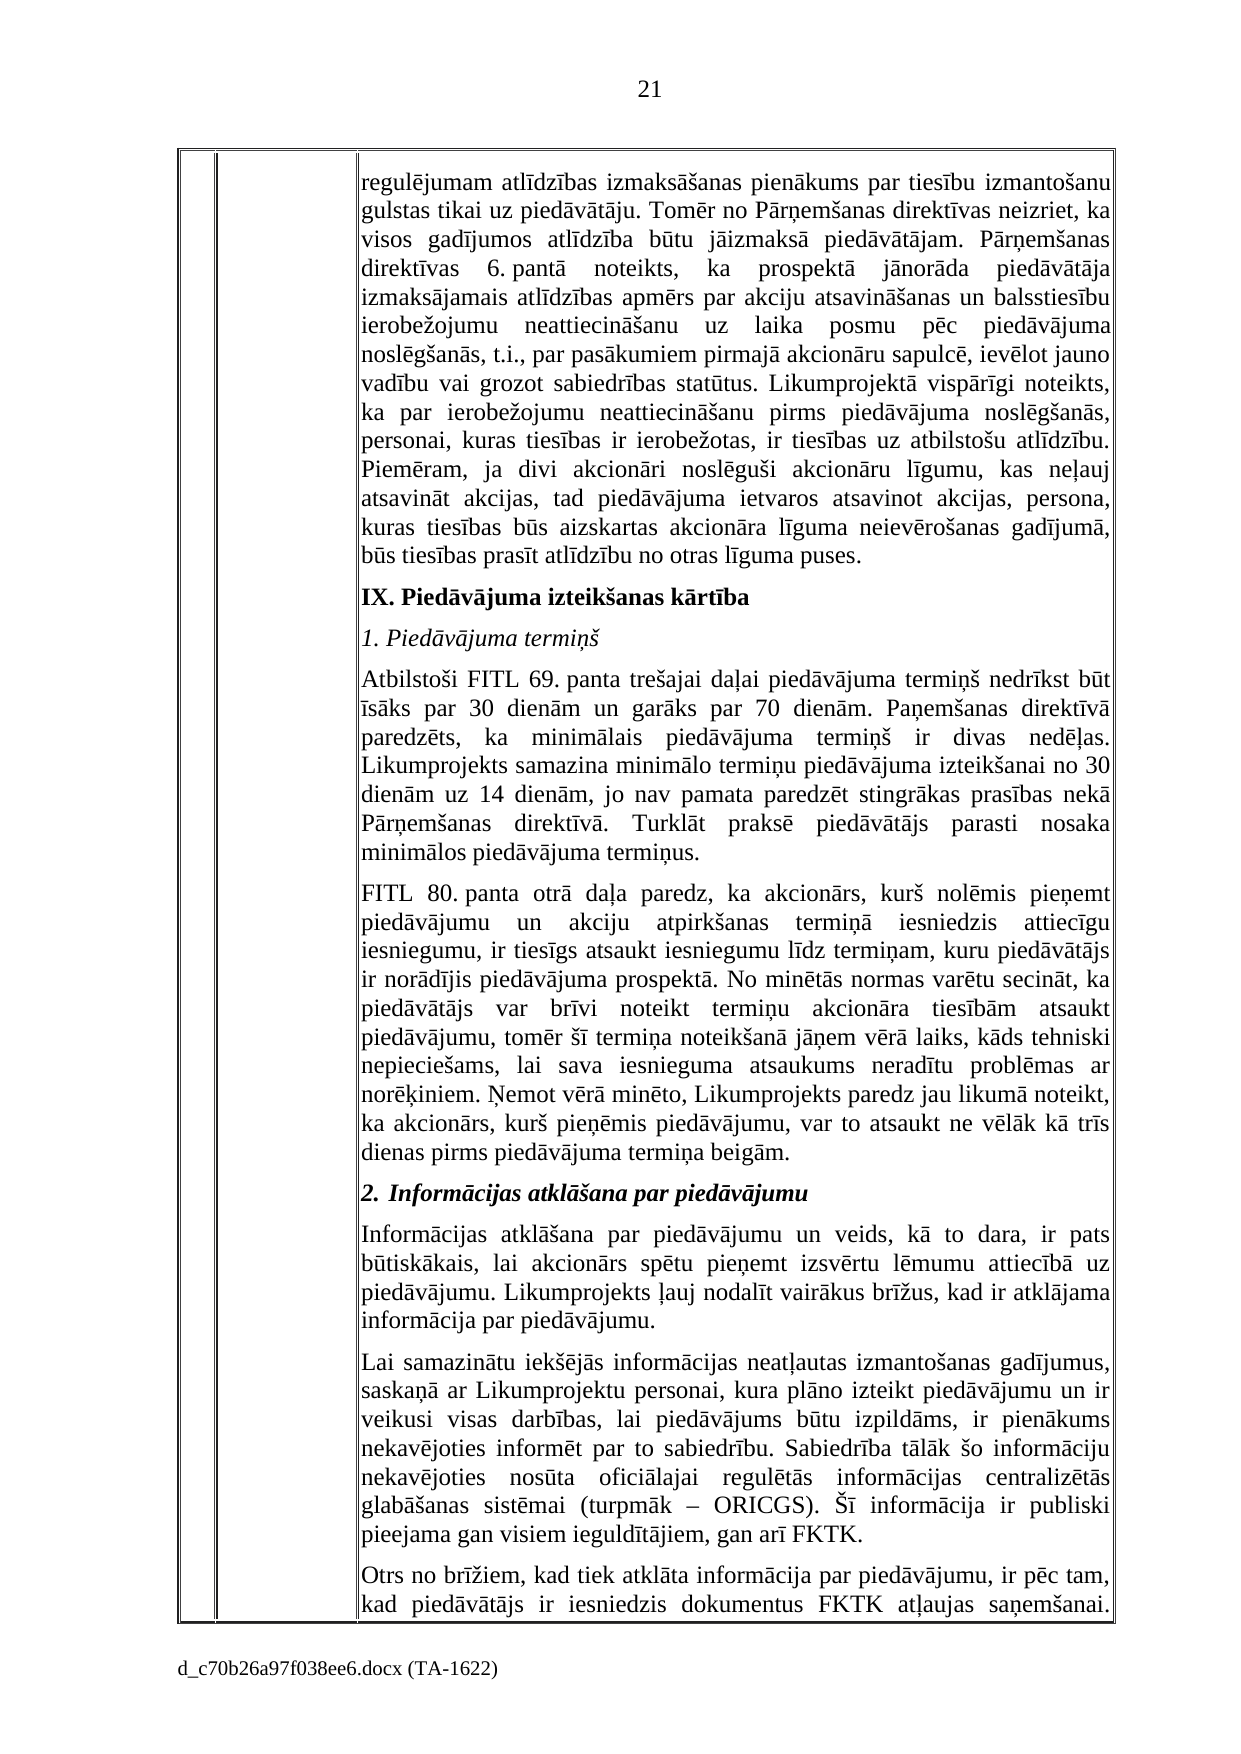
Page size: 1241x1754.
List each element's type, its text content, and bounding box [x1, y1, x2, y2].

table_cell 2. [179, 149, 216, 1621]
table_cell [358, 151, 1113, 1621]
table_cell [216, 151, 358, 1621]
